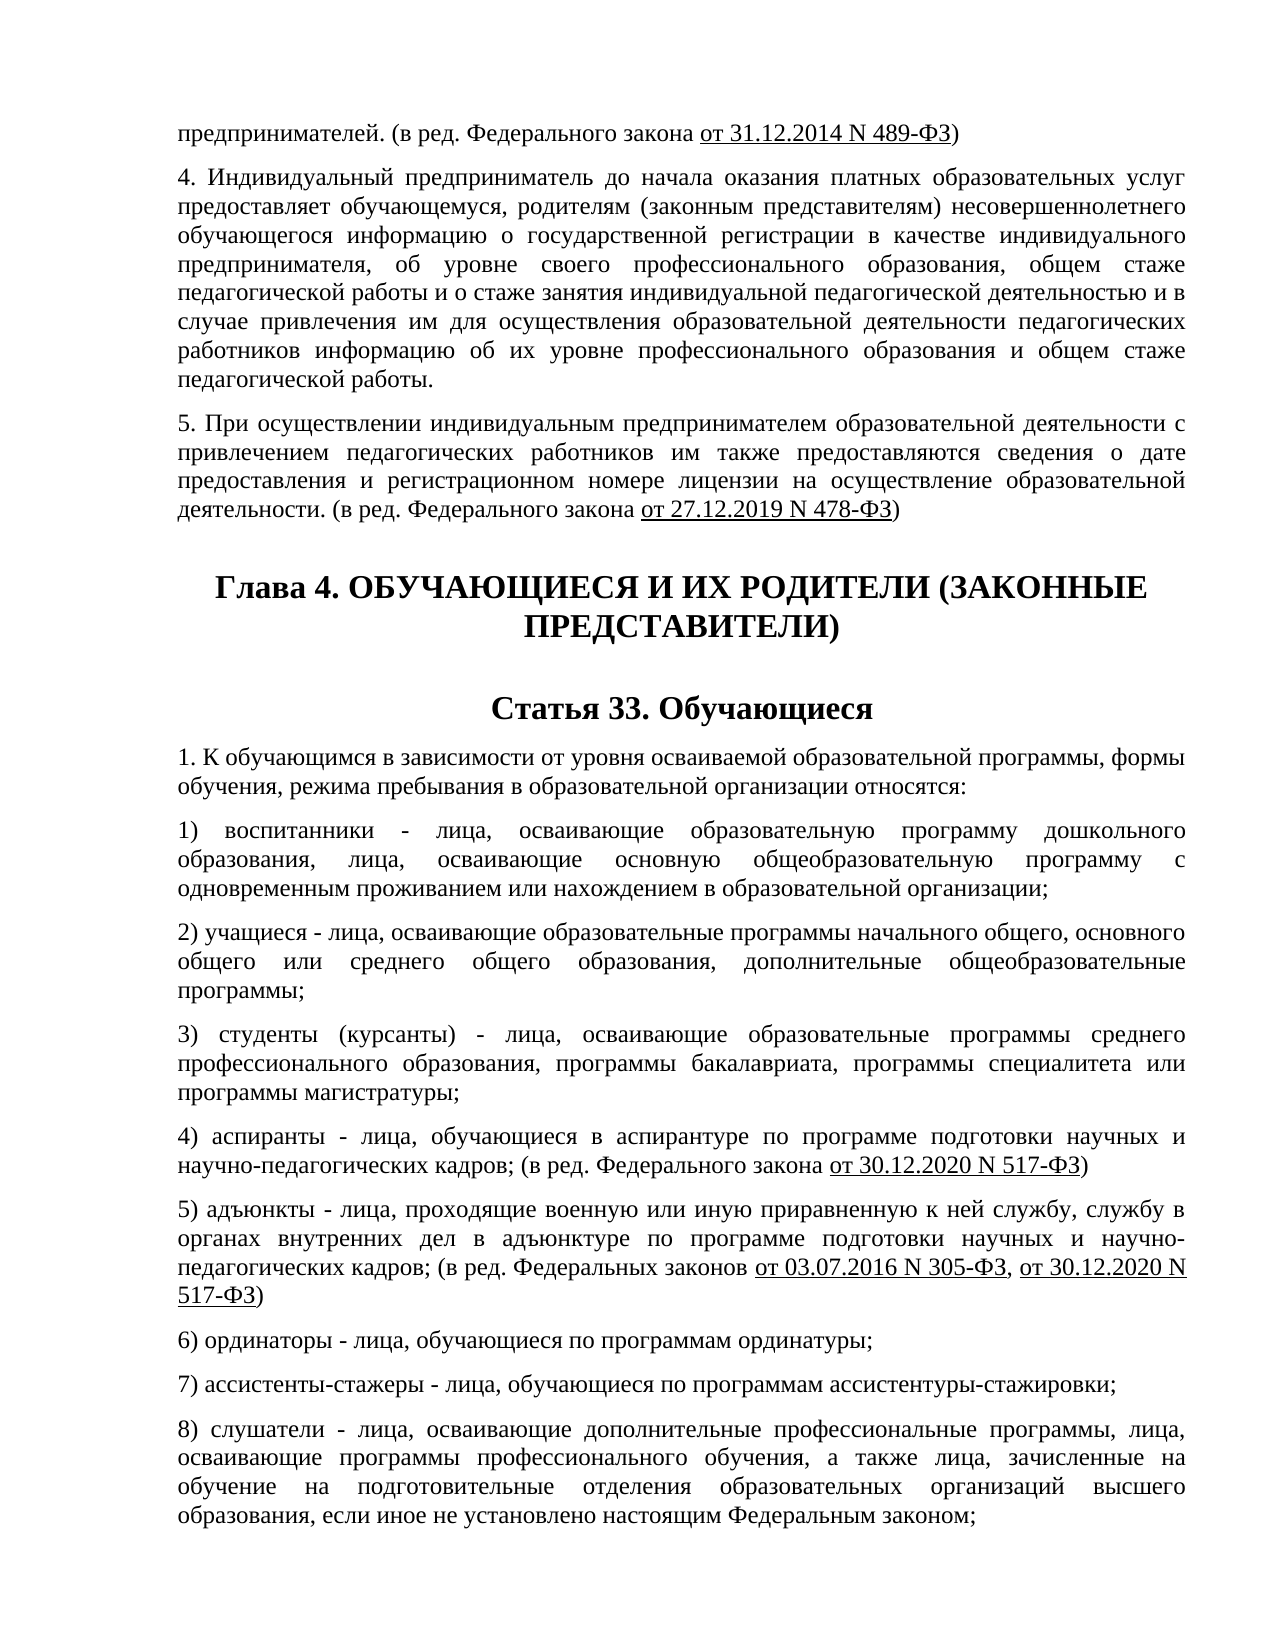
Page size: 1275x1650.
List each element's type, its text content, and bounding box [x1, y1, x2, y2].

text 5) адъюнкты - лица, проходящие военную или иную приравненную к ней службу, службу в органах внутренних дел в адъюнктуре по программе подготовки научных и научно-педагогических кадров; (в ред. Федеральных законов от 03.07.2016 N 305-ФЗ, от 30.12.2020 N 517-ФЗ) [177, 1194, 1186, 1309]
text 1) воспитанники - лица, осваивающие образовательную программу дошкольного образования, лица, осваивающие основную общеобразовательную программу с одновременным проживанием или нахождением в образовательной организации; [177, 816, 1186, 902]
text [177, 118, 1186, 147]
text 6) ординаторы - лица, обучающиеся по программам ординатуры; [177, 1325, 1186, 1354]
text Глава 4. ОБУЧАЮЩИЕСЯ И ИХ РОДИТЕЛИ (ЗАКОННЫЕ ПРЕДСТАВИТЕЛИ) [177, 567, 1186, 644]
text 2) учащиеся - лица, осваивающие образовательные программы начального общего, основного общего или среднего общего образования, дополнительные общеобразовательные программы; [177, 917, 1186, 1004]
text 5. При осуществлении индивидуальным предпринимателем образовательной деятельности с привлечением педагогических работников им также предоставляются сведения о дате предоставления и регистрационном номере лицензии на осуществление образовательной деятельности. (в ред. Федерального закона от 27.12.2019 N 478-ФЗ) [177, 408, 1186, 523]
text 7) ассистенты-стажеры - лица, обучающиеся по программам ассистентуры-стажировки; [177, 1369, 1186, 1398]
text 4) аспиранты - лица, обучающиеся в аспирантуре по программе подготовки научных и научно-педагогических кадров; (в ред. Федерального закона от 30.12.2020 N 517-ФЗ) [177, 1121, 1186, 1179]
text 8) слушатели - лица, осваивающие дополнительные профессиональные программы, лица, осваивающие программы профессионального обучения, а также лица, зачисленные на обучение на подготовительные отделения образовательных организаций высшего образования, если иное не установлено настоящим Федеральным законом; [177, 1414, 1186, 1529]
text Статья 33. Обучающиеся [177, 688, 1186, 727]
text 1. К обучающимся в зависимости от уровня осваиваемой образовательной программы, формы обучения, режима пребывания в образовательной организации относятся: [177, 742, 1186, 800]
text 3) студенты (курсанты) - лица, осваивающие образовательные программы среднего профессионального образования, программы бакалавриата, программы специалитета или программы магистратуры; [177, 1019, 1186, 1106]
text 4. Индивидуальный предприниматель до начала оказания платных образовательных услуг предоставляет обучающемуся, родителям (законным представителям) несовершеннолетнего обучающегося информацию о государственной регистрации в качестве индивидуального предпринимателя, об уровне своего профессионального образования, общем стаже педагогической работы и о стаже занятия индивидуальной педагогической деятельностью и в случае привлечения им для осуществления образовательной деятельности педагогических работников информацию об их уровне профессионального образования и общем стаже педагогической работы. [177, 162, 1186, 392]
